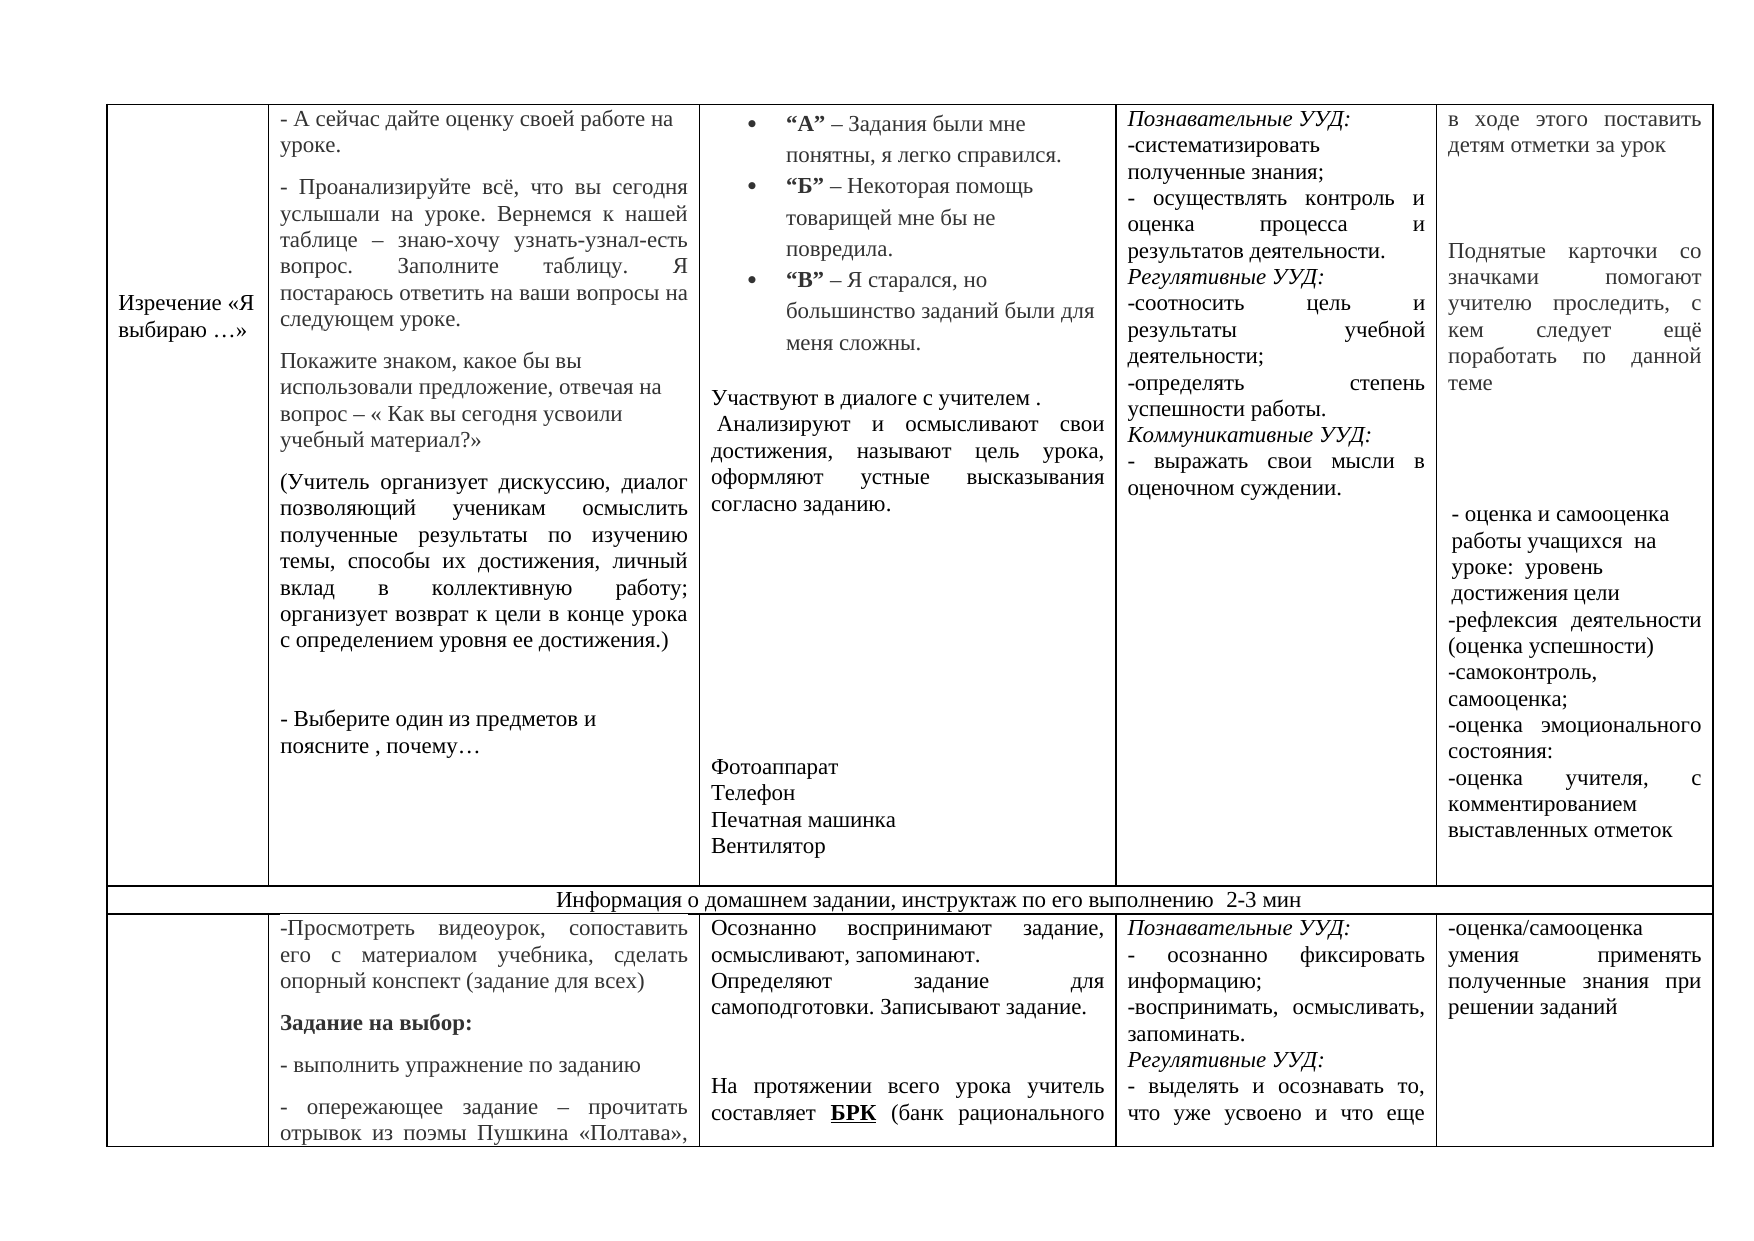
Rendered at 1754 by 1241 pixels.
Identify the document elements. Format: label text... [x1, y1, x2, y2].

table_cell - А сейчас дайте оценку своей работе на уроке. - Проанализируйте всё, что вы сегодня услышали на уроке. Вернемся к нашей таблице – знаю-хочу узнать-узнал-есть вопрос. Заполните таблицу. Я постараюсь ответить на ваши вопросы на следующем уроке. Покажите знаком, какое бы вы использовали предложение, отвечая на вопрос – « Как вы сегодня усвоили учебный материал?» (Учитель организует дискуссию, диалог позволяющий ученикам осмыслить полученные результаты по изучению темы, способы их достижения, личный вклад в коллективную работу; организует возврат к цели в конце урока с определением уровня ее достижения.) - Выберите один из предметов и поясните , почему… [269, 105, 699, 885]
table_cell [1117, 915, 1436, 1146]
table_cell [108, 915, 268, 1146]
table_cell Познавательные УУД: -систематизировать полученные знания; - осуществлять контроль и оценка процесса и результатов деятельности. Регулятивные УУД: -соотносить цель и результаты учебной деятельности; -определять степень успешности работы. Коммуникативные УУД: - выражать свои мысли в оценочном суждении. [1117, 105, 1436, 885]
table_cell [700, 915, 1115, 1146]
table_cell в ходе этого поставить детям отметки за урок Поднятые карточки со значками помогают учителю проследить, с кем следует ещё поработать по данной теме - оценка и самооценка работы учащихся на уроке: уровень достижения цели -рефлексия деятельности (оценка успешности) -самоконтроль, самооценка; -оценка эмоционального состояния: -оценка учителя, с комментированием выставленных отметок [1437, 105, 1712, 885]
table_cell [1437, 915, 1712, 1146]
table_cell “А” – Задания были мне понятны, я легко справился. “Б” – Некоторая помощь товарищей мне бы не повредила. “В” – Я старался, но большинство заданий были для меня сложны. Участвуют в диалоге с учителем . Анализируют и осмысливают свои достижения, называют цель урока, оформляют устные высказывания согласно заданию. Фотоаппарат Телефон Печатная машинка Вентилятор [700, 105, 1115, 885]
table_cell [269, 915, 699, 1146]
table_cell Изречение «Я выбираю …» [108, 105, 268, 885]
table_cell Информация о домашнем задании, инструктаж по его выполнению 2-3 мин [108, 887, 1712, 913]
